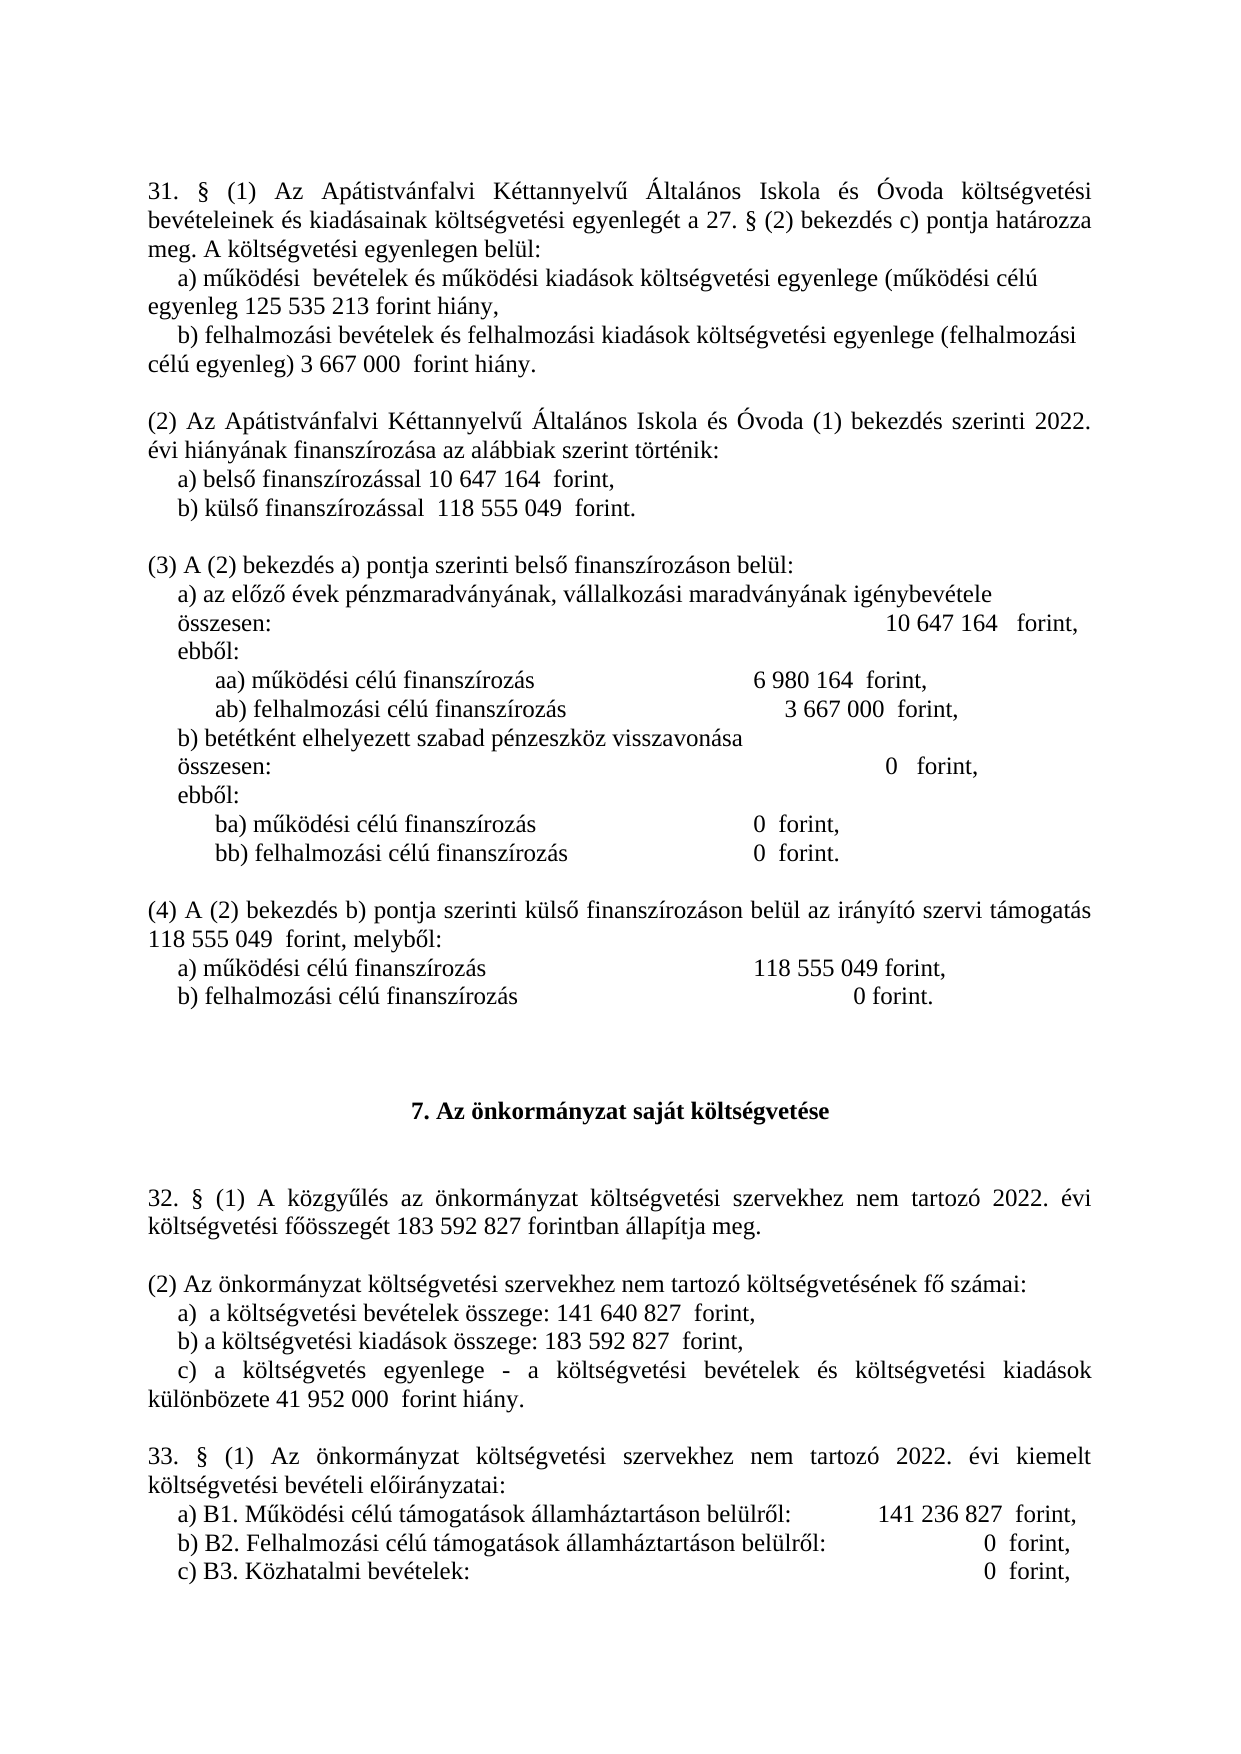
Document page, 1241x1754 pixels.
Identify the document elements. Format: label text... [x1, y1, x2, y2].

text a) a költségvetési bevételek összege: 141 640 827 forint, [148, 1298, 1093, 1326]
text b) felhalmozási bevételek és felhalmozási kiadások költségvetési egyenlege (felhalmozási célú egyenleg) 3 667 000 forint hiány. [148, 320, 1093, 378]
text ab) felhalmozási célú finanszírozás 3 667 000 forint, [148, 694, 1093, 723]
text 33. § (1) Az önkormányzat költségvetési szervekhez nem tartozó 2022. évi kiemelt költségvetési bevételi előirányzatai: [148, 1441, 1093, 1499]
text ebből: [148, 780, 1093, 809]
text 31. § (1) Az Apátistvánfalvi Kéttannyelvű Általános Iskola és Óvoda költségvetési bevételeinek és kiadásainak költségvetési egyenlegét a 27. § (2) bekezdés c) pontja határozza meg. A költségvetési egyenlegen belül: [148, 176, 1093, 263]
text a) belső finanszírozással 10 647 164 forint, [148, 464, 1093, 493]
text a) működési bevételek és működési kiadások költségvetési egyenlege (működési célú egyenleg 125 535 213 forint hiány, [148, 263, 1093, 320]
text a) működési célú finanszírozás 118 555 049 forint, [148, 953, 1093, 981]
text (3) A (2) bekezdés a) pontja szerinti belső finanszírozáson belül: [148, 550, 1093, 579]
text (2) Az önkormányzat költségvetési szervekhez nem tartozó költségvetésének fő számai: [148, 1269, 1093, 1298]
text (4) A (2) bekezdés b) pontja szerinti külső finanszírozáson belül az irányító szervi támogatás 118 555 049 forint, melyből: [148, 895, 1093, 953]
text a) az előző évek pénzmaradványának, vállalkozási maradványának igénybevétele [148, 579, 1093, 608]
text 7. Az önkormányzat saját költségvetése [148, 1096, 1093, 1125]
text a) B1. Működési célú támogatások államháztartáson belülről: 141 236 827 forint, [177, 1499, 1093, 1528]
text összesen: 0 forint, [148, 751, 1093, 780]
text c) a költségvetés egyenlege - a költségvetési bevételek és költségvetési kiadások különbözete 41 952 000 forint hiány. [148, 1355, 1093, 1413]
text összesen: 10 647 164 forint, [148, 608, 1093, 636]
text ba) működési célú finanszírozás 0 forint, [148, 809, 1093, 838]
text b) B2. Felhalmozási célú támogatások államháztartáson belülről: 0 forint, [177, 1528, 1093, 1556]
text 32. § (1) A közgyűlés az önkormányzat költségvetési szervekhez nem tartozó 2022. évi költségvetési főösszegét 183 592 827 forintban állapítja meg. [148, 1183, 1093, 1240]
text b) a költségvetési kiadások összege: 183 592 827 forint, [148, 1326, 1093, 1355]
text b) külső finanszírozással 118 555 049 forint. [148, 493, 1093, 521]
text aa) működési célú finanszírozás 6 980 164 forint, [148, 665, 1093, 694]
text bb) felhalmozási célú finanszírozás 0 forint. [148, 838, 1093, 866]
text (2) Az Apátistvánfalvi Kéttannyelvű Általános Iskola és Óvoda (1) bekezdés szerinti 2022. évi hiányának finanszírozása az alábbiak szerint történik: [148, 406, 1093, 464]
text b) betétként elhelyezett szabad pénzeszköz visszavonása [148, 723, 1093, 751]
text b) felhalmozási célú finanszírozás 0 forint. [148, 981, 1093, 1010]
text ebből: [148, 636, 1093, 665]
text c) B3. Közhatalmi bevételek: 0 forint, [177, 1556, 1093, 1585]
